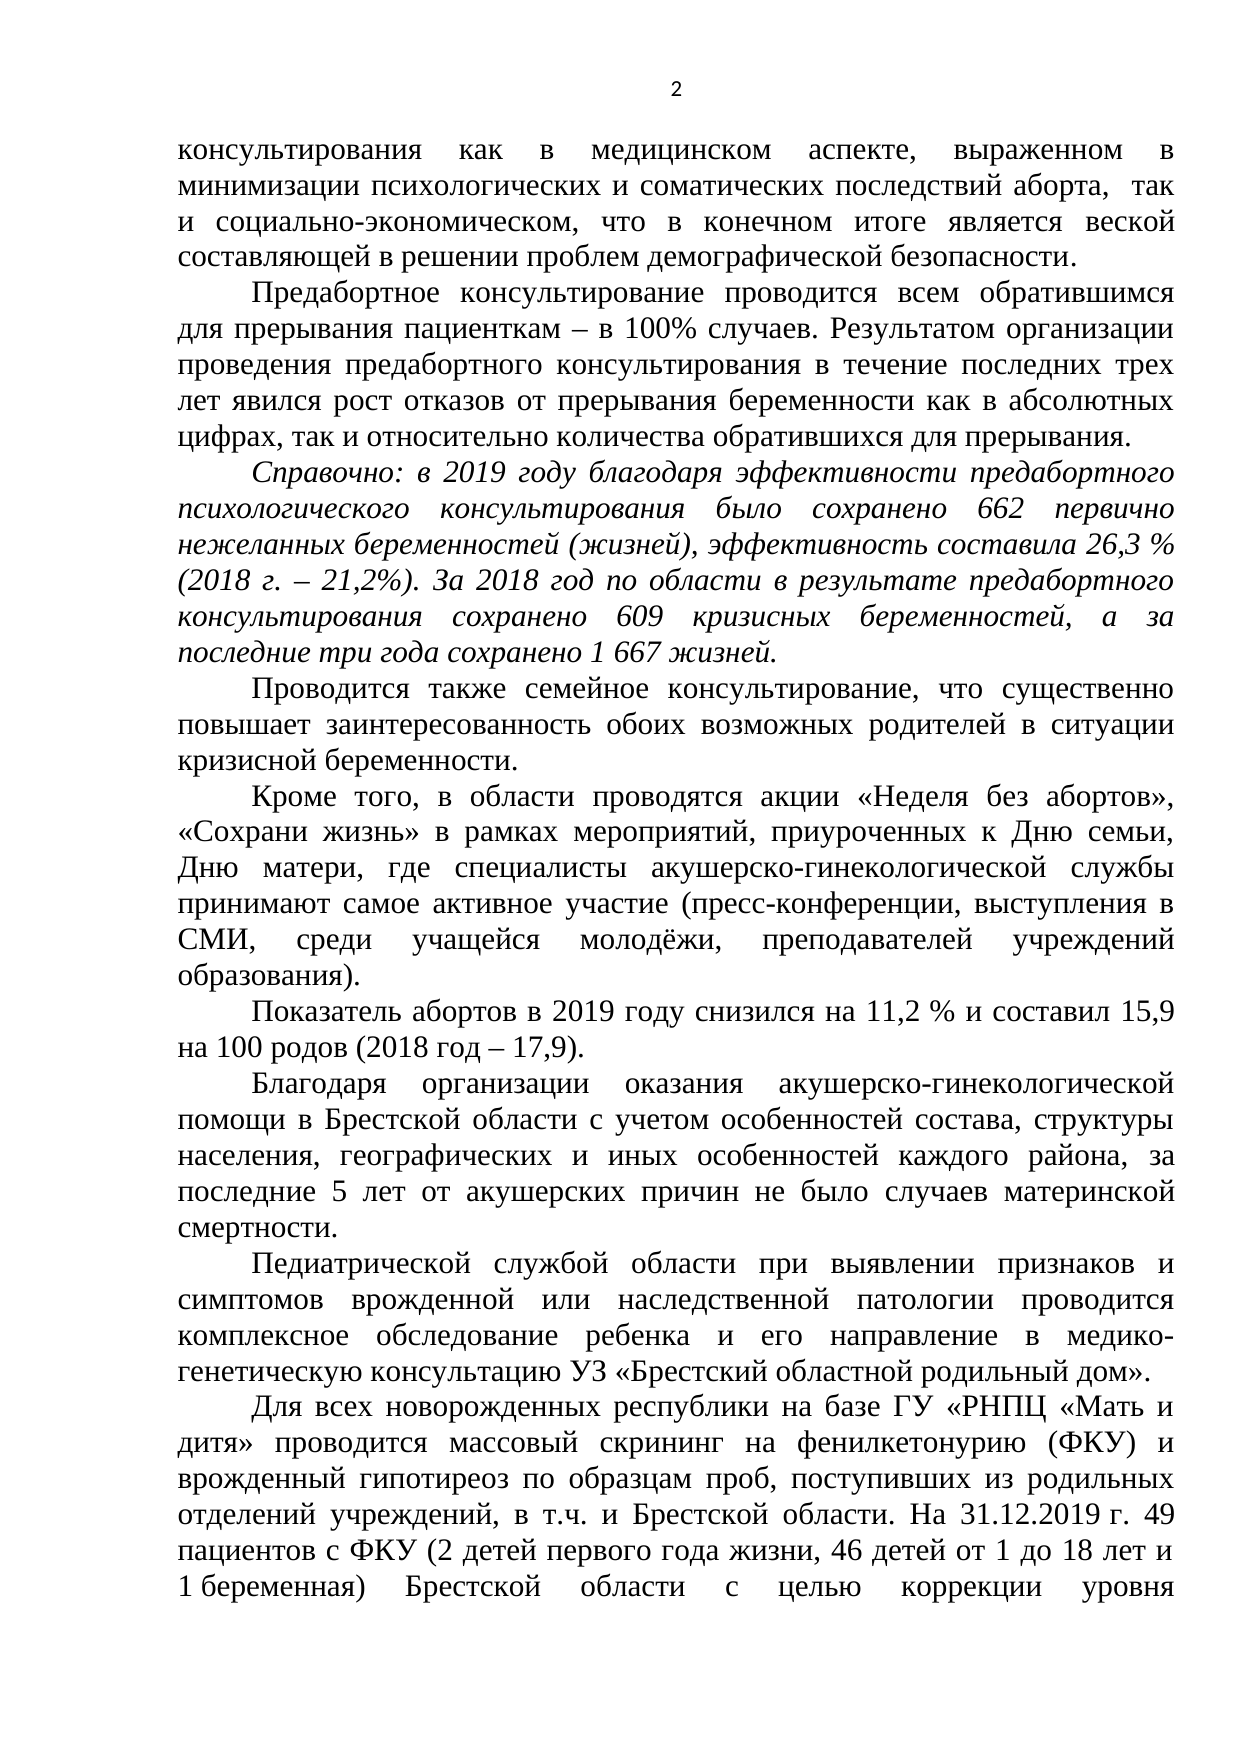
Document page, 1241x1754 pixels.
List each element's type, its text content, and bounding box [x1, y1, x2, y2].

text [177, 130, 1175, 274]
text Проводится также семейное консультирование, что существенно повышает заинтересованность обоих возможных родителей в ситуации кризисной беременности. [177, 669, 1175, 777]
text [177, 1388, 1175, 1603]
text Предабортное консультирование проводится всем обратившимся для прерывания пациенткам – в 100% случаев. Результатом организации проведения предабортного консультирования в течение последних трех лет явился рост отказов от прерывания беременности как в абсолютных цифрах, так и относительно количества обратившихся для прерывания. [177, 274, 1175, 453]
text Благодаря организации оказания акушерско-гинекологической помощи в Брестской области с учетом особенностей состава, структуры населения, географических и иных особенностей каждого района, за последние 5 лет от акушерских причин не было случаев материнской смертности. [177, 1064, 1175, 1244]
text Показатель абортов в 2019 году снизился на 11,2 % и составил 15,9 на 100 родов (2018 год – 17,9). [177, 992, 1175, 1064]
text Педиатрической службой области при выявлении признаков и симптомов врожденной или наследственной патологии проводится комплексное обследование ребенка и его направление в медико-генетическую консультацию УЗ «Брестский областной родильный дом». [177, 1244, 1175, 1388]
text Кроме того, в области проводятся акции «Неделя без абортов», «Сохрани жизнь» в рамках мероприятий, приуроченных к Дню семьи, Дню матери, где специалисты акушерско-гинекологической службы принимают самое активное участие (пресс-конференции, выступления в СМИ, среди учащейся молодёжи, преподавателей учреждений образования). [177, 777, 1175, 992]
text Справочно: в 2019 году благодаря эффективности предабортного психологического консультирования было сохранено 662 первично нежеланных беременностей (жизней), эффективность составила 26,3 % (2018 г. – 21,2%). За 2018 год по области в результате предабортного консультирования сохранено 609 кризисных беременностей, а за последние три года сохранено 1 667 жизней. [177, 453, 1175, 669]
